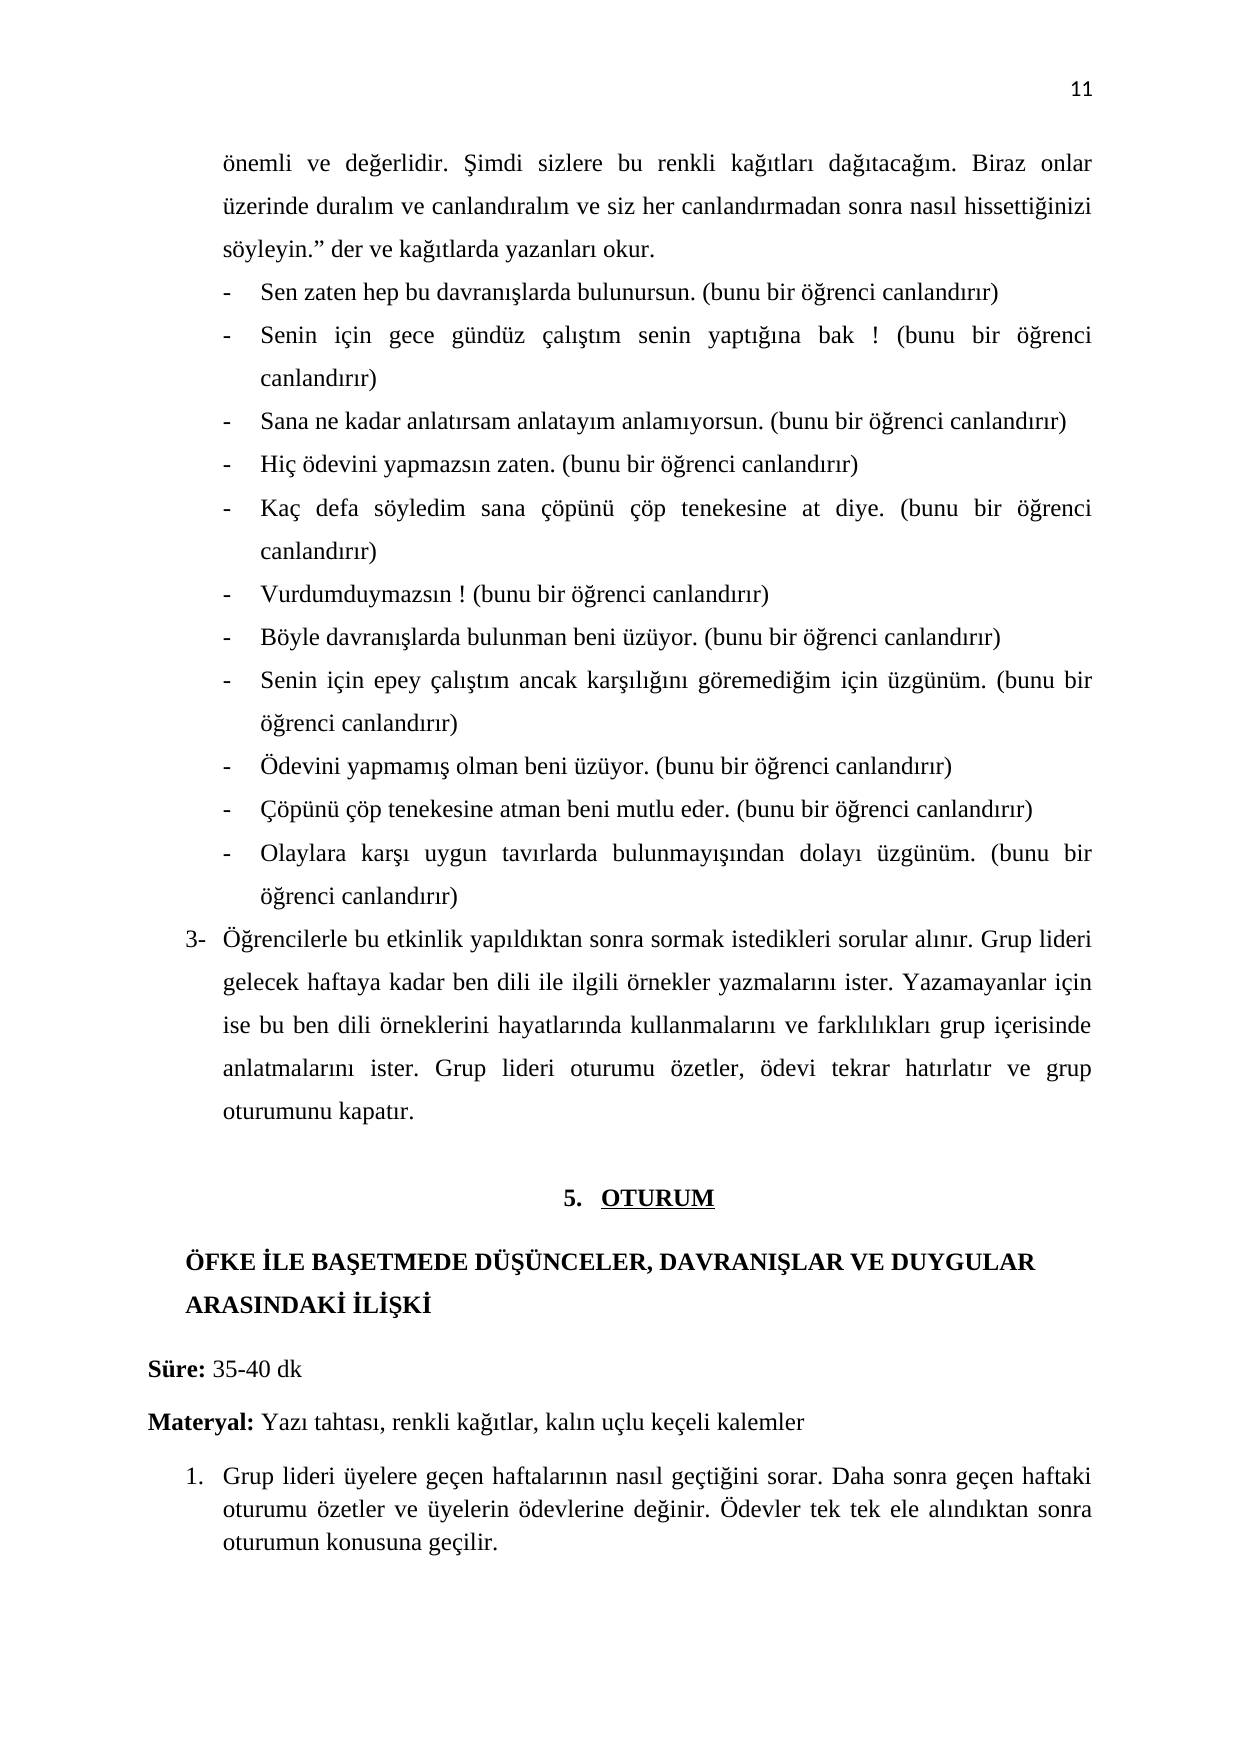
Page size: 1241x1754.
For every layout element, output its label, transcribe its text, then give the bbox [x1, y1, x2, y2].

text Süre: 35-40 dk [148, 1354, 1093, 1382]
list Hiç ödevini yapmazsın zaten. (bunu bir öğrenci canlandırır) [223, 449, 1093, 478]
list Senin için gece gündüz çalıştım senin yaptığına bak ! (bunu bir öğrenci canlandırır) [223, 320, 1093, 392]
list Sen zaten hep bu davranışlarda bulunursun. (bunu bir öğrenci canlandırır) [223, 277, 1093, 306]
text ÖFKE İLE BAŞETMEDE DÜŞÜNCELER, DAVRANIŞLAR VE DUYGULAR ARASINDAKİ İLİŞKİ [185, 1247, 1093, 1318]
list OTURUM [185, 1183, 1093, 1211]
list Ödevini yapmamış olman beni üzüyor. (bunu bir öğrenci canlandırır) [223, 751, 1093, 780]
list Senin için epey çalıştım ancak karşılığını göremediğim için üzgünüm. (bunu bir öğrenci canlandırır) [223, 665, 1093, 737]
list Çöpünü çöp tenekesine atman beni mutlu eder. (bunu bir öğrenci canlandırır) [223, 794, 1093, 823]
list Böyle davranışlarda bulunman beni üzüyor. (bunu bir öğrenci canlandırır) [223, 622, 1093, 651]
list Vurdumduymazsın ! (bunu bir öğrenci canlandırır) [223, 579, 1093, 608]
list Olaylara karşı uygun tavırlarda bulunmayışından dolayı üzgünüm. (bunu bir öğrenci canlandırır) [223, 838, 1093, 909]
list Öğrencilerle bu etkinlik yapıldıktan sonra sormak istedikleri sorular alınır. Grup lideri gelecek haftaya kadar ben dili ile ilgili örnekler yazmalarını ister. Yazamayanlar için ise bu ben dili örneklerini hayatlarında kullanmalarını ve farklılıkları grup içerisinde anlatmalarını ister. Grup lideri oturumu özetler, ödevi tekrar hatırlatır ve grup oturumunu kapatır. [185, 924, 1093, 1125]
list Grup lideri üyelere geçen haftalarının nasıl geçtiğini sorar. Daha sonra geçen haftaki oturumu özetler ve üyelerin ödevlerine değinir. Ödevler tek tek ele alındıktan sonra oturumun konusuna geçilir. [185, 1461, 1093, 1556]
list Sana ne kadar anlatırsam anlatayım anlamıyorsun. (bunu bir öğrenci canlandırır) [223, 406, 1093, 435]
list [223, 148, 1093, 263]
text Materyal: Yazı tahtası, renkli kağıtlar, kalın uçlu keçeli kalemler [148, 1407, 1093, 1436]
list Kaç defa söyledim sana çöpünü çöp tenekesine at diye. (bunu bir öğrenci canlandırır) [223, 493, 1093, 564]
